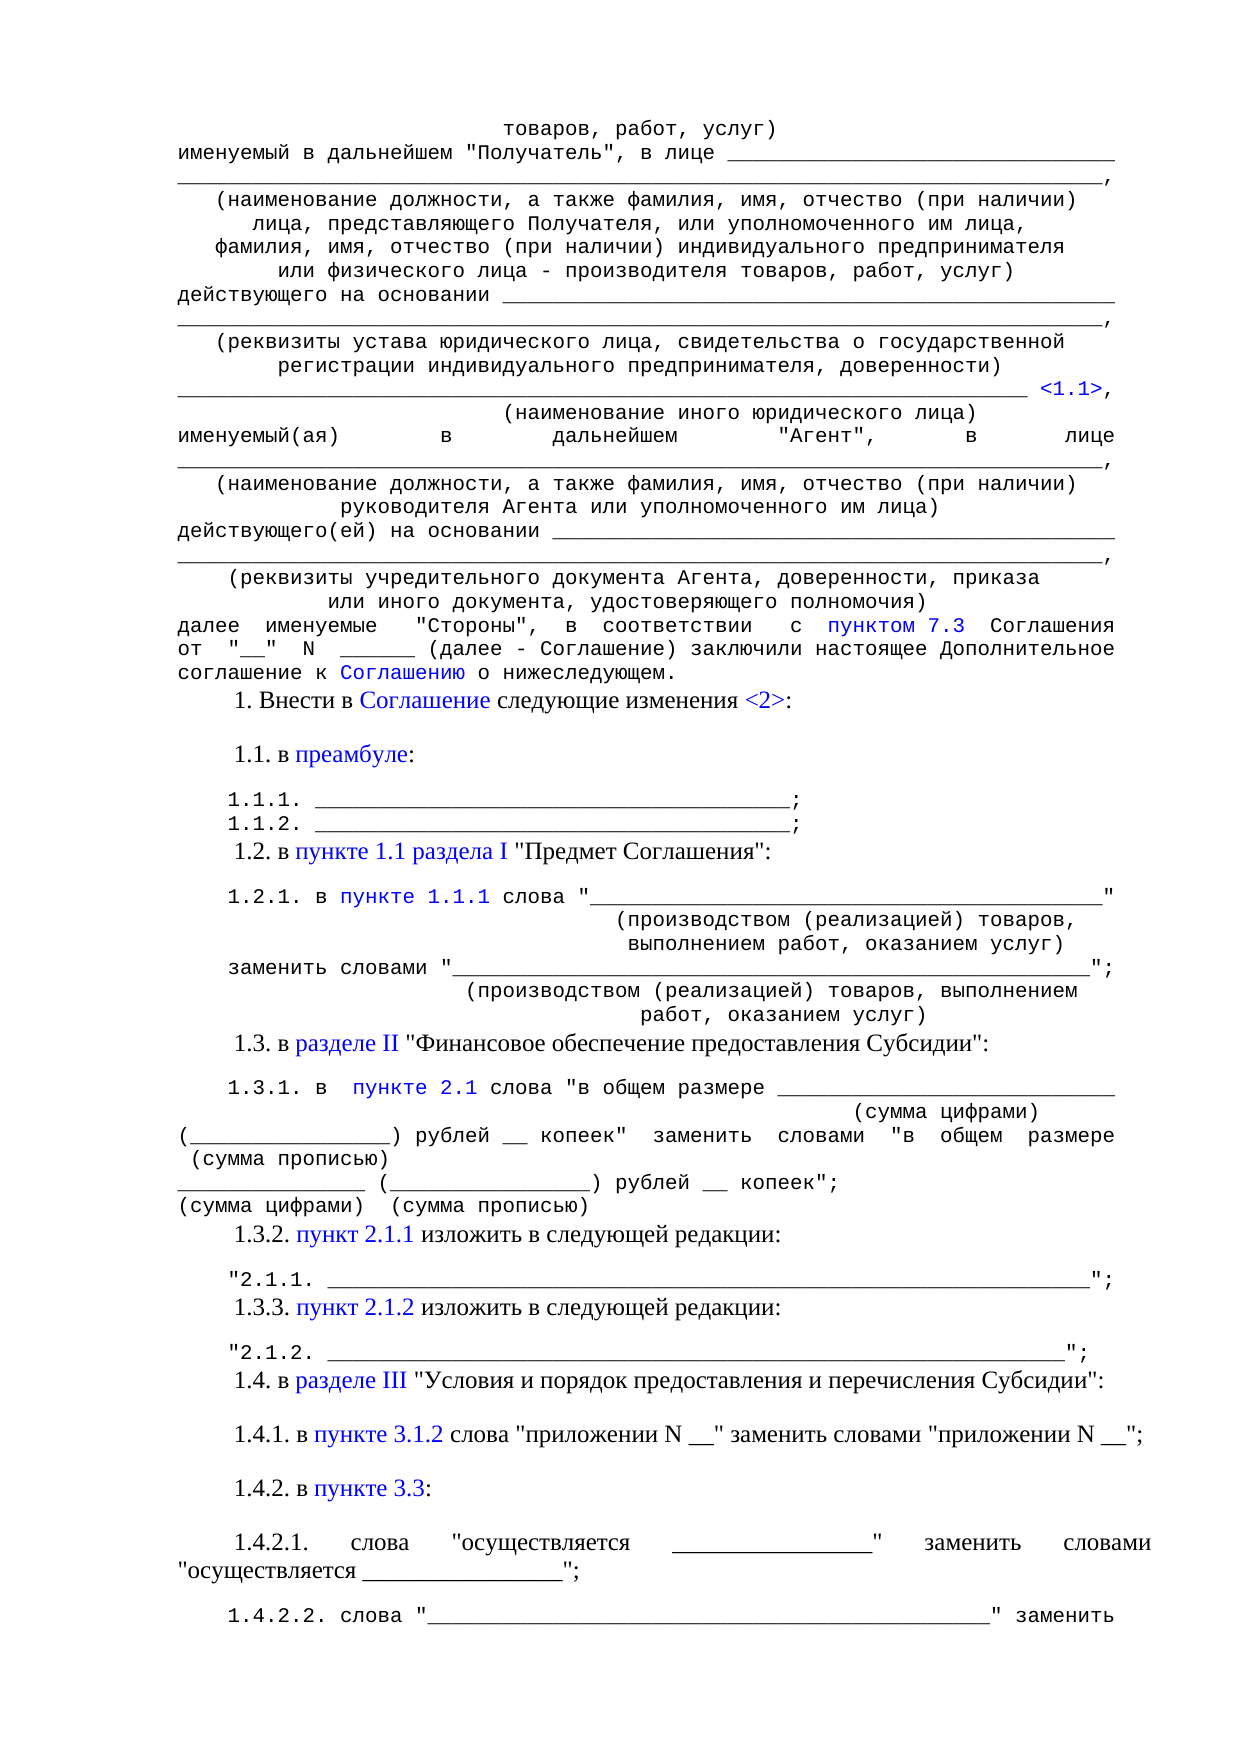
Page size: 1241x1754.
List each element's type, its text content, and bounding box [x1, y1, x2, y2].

text ____________________________________________________________________ <1.1>, [177, 378, 1152, 402]
text (наименование должности, а также фамилия, имя, отчество (при наличии) [177, 473, 1152, 496]
text 1.1.2. ______________________________________; [177, 813, 1152, 836]
text действующего(ей) на основании _____________________________________________ [177, 520, 1152, 544]
text (сумма цифрами) [177, 1101, 1152, 1124]
text или физического лица - производителя товаров, работ, услуг) [177, 260, 1152, 284]
text руководителя Агента или уполномоченного им лица) [177, 496, 1152, 520]
text 1.3. в разделе II "Финансовое обеспечение предоставления Субсидии": [177, 1028, 1152, 1056]
text "2.1.1. _____________________________________________________________"; [177, 1269, 1152, 1292]
text 1.2.1. в пункте 1.1.1 слова "_________________________________________" [177, 886, 1152, 909]
text (сумма цифрами) (сумма прописью) [177, 1196, 1152, 1219]
text __________________________________________________________________________, [177, 307, 1152, 331]
text 1. Внести в Соглашение следующие изменения <2>: [177, 686, 1152, 714]
text товаров, работ, услуг) [177, 118, 1152, 142]
text или иного документа, удостоверяющего полномочия) [177, 591, 1152, 615]
text заменить словами "___________________________________________________"; [177, 957, 1152, 980]
text далее именуемые "Стороны", в соответствии с пунктом 7.3 Соглашения [177, 615, 1152, 638]
text _______________ (________________) рублей __ копеек"; [177, 1172, 1152, 1196]
text именуемый(ая) в дальнейшем "Агент", в лице [177, 426, 1152, 449]
text __________________________________________________________________________, [177, 449, 1152, 473]
text (наименование должности, а также фамилия, имя, отчество (при наличии) [177, 189, 1152, 213]
text "2.1.2. ___________________________________________________________"; [177, 1342, 1152, 1366]
text __________________________________________________________________________, [177, 544, 1152, 567]
text именуемый в дальнейшем "Получатель", в лице _______________________________ [177, 142, 1152, 165]
text лица, представляющего Получателя, или уполномоченного им лица, [177, 213, 1152, 236]
text 1.4.2.2. слова "_____________________________________________" заменить [177, 1605, 1152, 1629]
text 1.4. в разделе III "Условия и порядок предоставления и перечисления Субсидии": [177, 1366, 1152, 1394]
text работ, оказанием услуг) [177, 1004, 1152, 1028]
text 1.2. в пункте 1.1 раздела I "Предмет Соглашения": [177, 836, 1152, 865]
text регистрации индивидуального предпринимателя, доверенности) [177, 354, 1152, 378]
text (сумма прописью) [177, 1148, 1152, 1172]
text соглашение к Соглашению о нижеследующем. [177, 662, 1152, 686]
text 1.3.1. в пункте 2.1 слова "в общем размере ___________________________ [177, 1077, 1152, 1101]
text 1.4.2. в пункте 3.3: [177, 1473, 1152, 1502]
text 1.1. в преамбуле: [177, 739, 1152, 768]
text (наименование иного юридического лица) [177, 402, 1152, 426]
text 1.4.2.1. слова "осуществляется ________________" заменить словами "осуществляется ________________"; [177, 1527, 1152, 1584]
text (________________) рублей __ копеек" заменить словами "в общем размере [177, 1124, 1152, 1148]
text (реквизиты устава юридического лица, свидетельства о государственной [177, 331, 1152, 354]
text действующего на основании _________________________________________________ [177, 284, 1152, 307]
text (производством (реализацией) товаров, [177, 909, 1152, 933]
text 1.4.1. в пункте 3.1.2 слова "приложении N __" заменить словами "приложении N __"; [177, 1419, 1152, 1448]
text __________________________________________________________________________, [177, 165, 1152, 189]
text выполнением работ, оказанием услуг) [177, 933, 1152, 957]
text 1.3.3. пункт 2.1.2 изложить в следующей редакции: [177, 1292, 1152, 1321]
text фамилия, имя, отчество (при наличии) индивидуального предпринимателя [177, 236, 1152, 260]
text от "__" N ______ (далее - Соглашение) заключили настоящее Дополнительное [177, 638, 1152, 662]
text 1.3.2. пункт 2.1.1 изложить в следующей редакции: [177, 1219, 1152, 1248]
text (реквизиты учредительного документа Агента, доверенности, приказа [177, 567, 1152, 591]
text 1.1.1. ______________________________________; [177, 789, 1152, 813]
text (производством (реализацией) товаров, выполнением [177, 980, 1152, 1004]
